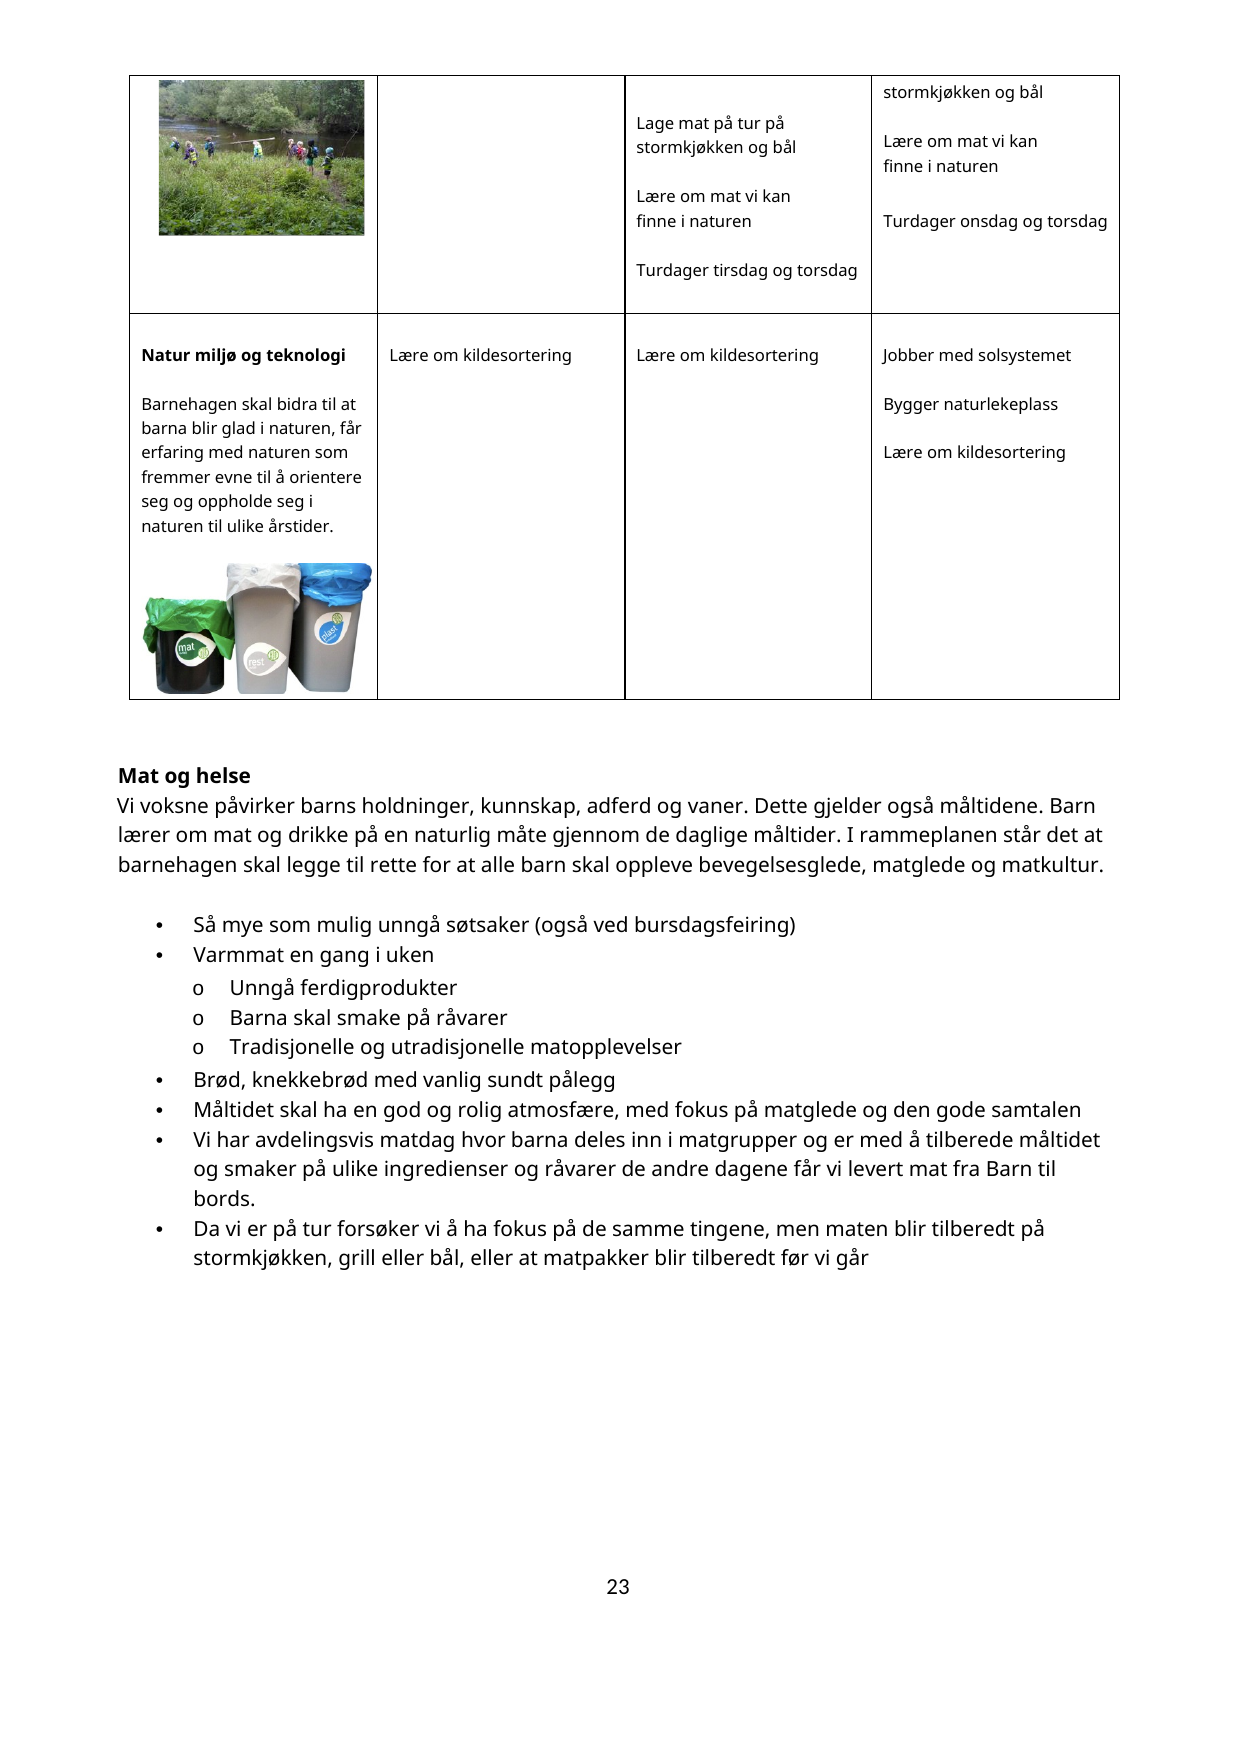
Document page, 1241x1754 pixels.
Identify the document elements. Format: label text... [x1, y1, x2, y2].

table_cell Natur miljø og teknologi Barnehagen skal bidra til at barna blir glad i naturen, får erfaring med naturen som fremmer evne til å orientere seg og oppholde seg i naturen til ulike årstider. [130, 314, 377, 699]
table_cell Lære om kildesortering [378, 314, 624, 699]
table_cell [872, 76, 1119, 313]
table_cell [130, 76, 377, 313]
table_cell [378, 76, 624, 313]
list Måltidet skal ha en god og rolig atmosfære, med fokus på matglede og den gode samtalen [156, 1095, 1117, 1124]
table_cell Jobber med solsystemet Bygger naturlekeplass Lære om kildesortering [872, 314, 1119, 699]
picture [158, 80, 365, 236]
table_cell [626, 76, 871, 313]
list Varmmat en gang i uken [156, 940, 1117, 969]
list Tradisjonelle og utradisjonelle matopplevelser [192, 1032, 1117, 1061]
list Brød, knekkebrød med vanlig sundt pålegg [156, 1065, 1117, 1094]
subtitle Mat og helse [118, 761, 1122, 789]
list Unngå ferdigprodukter [192, 973, 1117, 1002]
list Vi har avdelingsvis matdag hvor barna deles inn i matgrupper og er med å tilberede måltidet og smaker på ulike ingredienser og råvarer de andre dagene får vi levert mat fra Barn til bords. [156, 1125, 1117, 1212]
list Barna skal smake på råvarer [192, 1003, 1117, 1031]
text Vi voksne påvirker barns holdninger, kunnskap, adferd og vaner. Dette gjelder også måltidene. Barn lærer om mat og drikke på en naturlig måte gjennom de daglige måltider. I rammeplanen står det at barnehagen skal legge til rette for at alle barn skal oppleve bevegelsesglede, matglede og matkultur. [117, 791, 1117, 878]
table_cell Lære om kildesortering [626, 314, 871, 699]
picture [141, 563, 373, 694]
list Da vi er på tur forsøker vi å ha fokus på de samme tingene, men maten blir tilberedt på stormkjøkken, grill eller bål, eller at matpakker blir tilberedt før vi går [156, 1214, 1117, 1272]
list Så mye som mulig unngå søtsaker (også ved bursdagsfeiring) [156, 910, 1117, 939]
